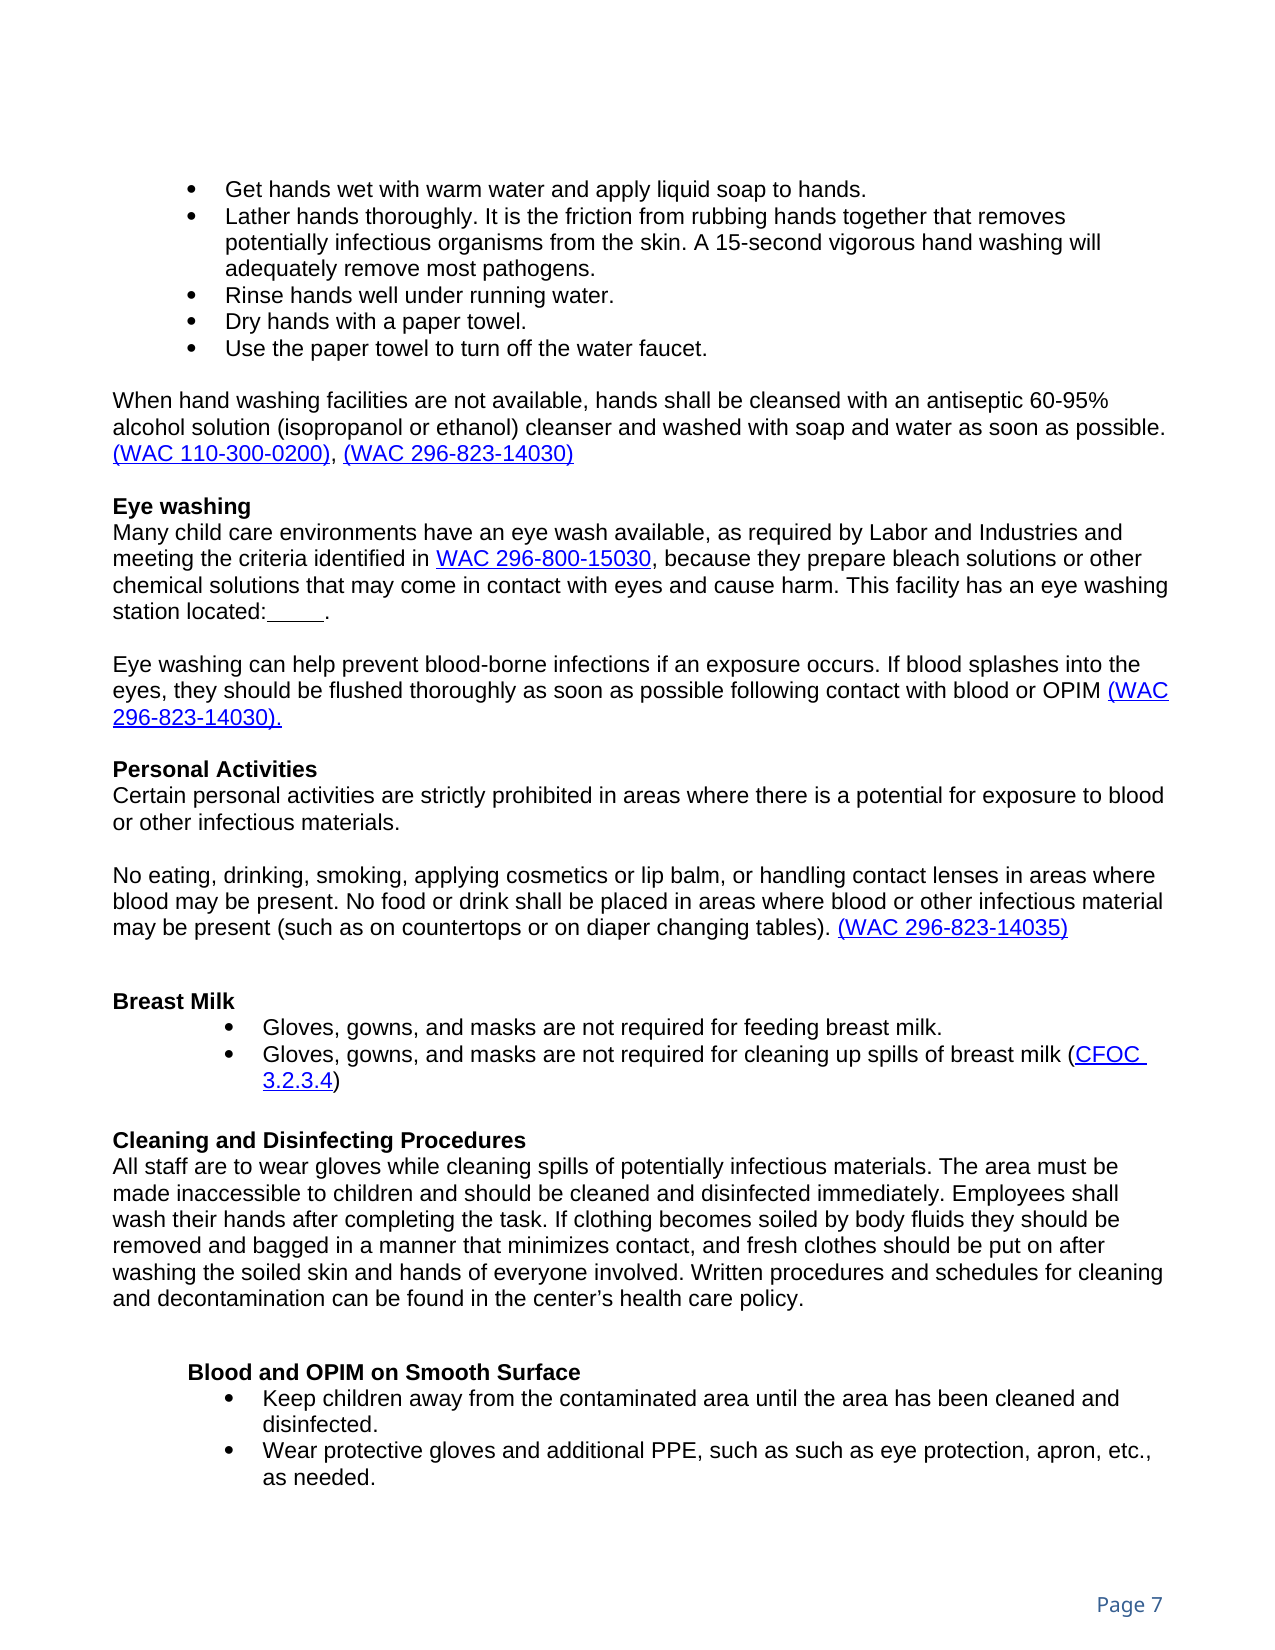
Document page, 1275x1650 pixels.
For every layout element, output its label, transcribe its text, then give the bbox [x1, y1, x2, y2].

list Rinse hands well under running water. [187, 282, 1162, 308]
subtitle Breast Milk [112, 988, 1162, 1014]
text No eating, drinking, smoking, applying cosmetics or lip balm, or handling contact lenses in areas where blood may be present. No food or drink shall be placed in areas where blood or other infectious material may be present (such as on countertops or on diaper changing tables). (WAC 296-823-14035) [112, 862, 1174, 941]
list Wear protective gloves and additional PPE, such as such as eye protection, apron, etc., as needed. [225, 1437, 1162, 1490]
text Certain personal activities are strictly prohibited in areas where there is a potential for exposure to blood or other infectious materials. [112, 782, 1174, 835]
subtitle Blood and OPIM on Smooth Surface [187, 1358, 1162, 1385]
text When hand washing facilities are not available, hands shall be cleansed with an antiseptic 60-95% alcohol solution (isopropanol or ethanol) cleanser and washed with soap and water as soon as possible. (WAC 110-300-0200), (WAC 296-823-14030) [112, 387, 1174, 466]
subtitle Cleaning and Disinfecting Procedures [112, 1127, 1162, 1153]
text Eye washing can help prevent blood-borne infections if an exposure occurs. If blood splashes into the eyes, they should be flushed thoroughly as soon as possible following contact with blood or OPIM (WAC 296-823-14030). [112, 651, 1174, 730]
list Lather hands thoroughly. It is the friction from rubbing hands together that removes potentially infectious organisms from the skin. A 15-second vigorous hand washing will adequately remove most pathogens. [187, 203, 1162, 282]
list Use the paper towel to turn off the water faucet. [187, 334, 1162, 361]
text Eye washing [112, 493, 1162, 519]
text All staff are to wear gloves while cleaning spills of potentially infectious materials. The area must be made inaccessible to children and should be cleaned and disinfected immediately. Employees shall wash their hands after completing the task. If clothing becomes soiled by body fluids they should be removed and bagged in a manner that minimizes contact, and fresh clothes should be put on after washing the soiled skin and hands of everyone involved. Written procedures and schedules for cleaning and decontamination can be found in the center’s health care policy. [112, 1153, 1174, 1311]
list Keep children away from the contaminated area until the area has been cleaned and disinfected. [225, 1385, 1162, 1437]
list Get hands wet with warm water and apply liquid soap to hands. [187, 176, 1162, 203]
subtitle Personal Activities [112, 756, 1162, 782]
list Gloves, gowns, and masks are not required for feeding breast milk. [225, 1014, 1162, 1041]
list Gloves, gowns, and masks are not required for cleaning up spills of breast milk (CFOC 3.2.3.4) [225, 1041, 1162, 1093]
list Dry hands with a paper towel. [187, 308, 1162, 334]
text Many child care environments have an eye wash available, as required by Labor and Industries and meeting the criteria identified in WAC 296-800-15030, because they prepare bleach solutions or other chemical solutions that may come in contact with eyes and cause harm. This facility has an eye washing station located: . [112, 519, 1174, 624]
